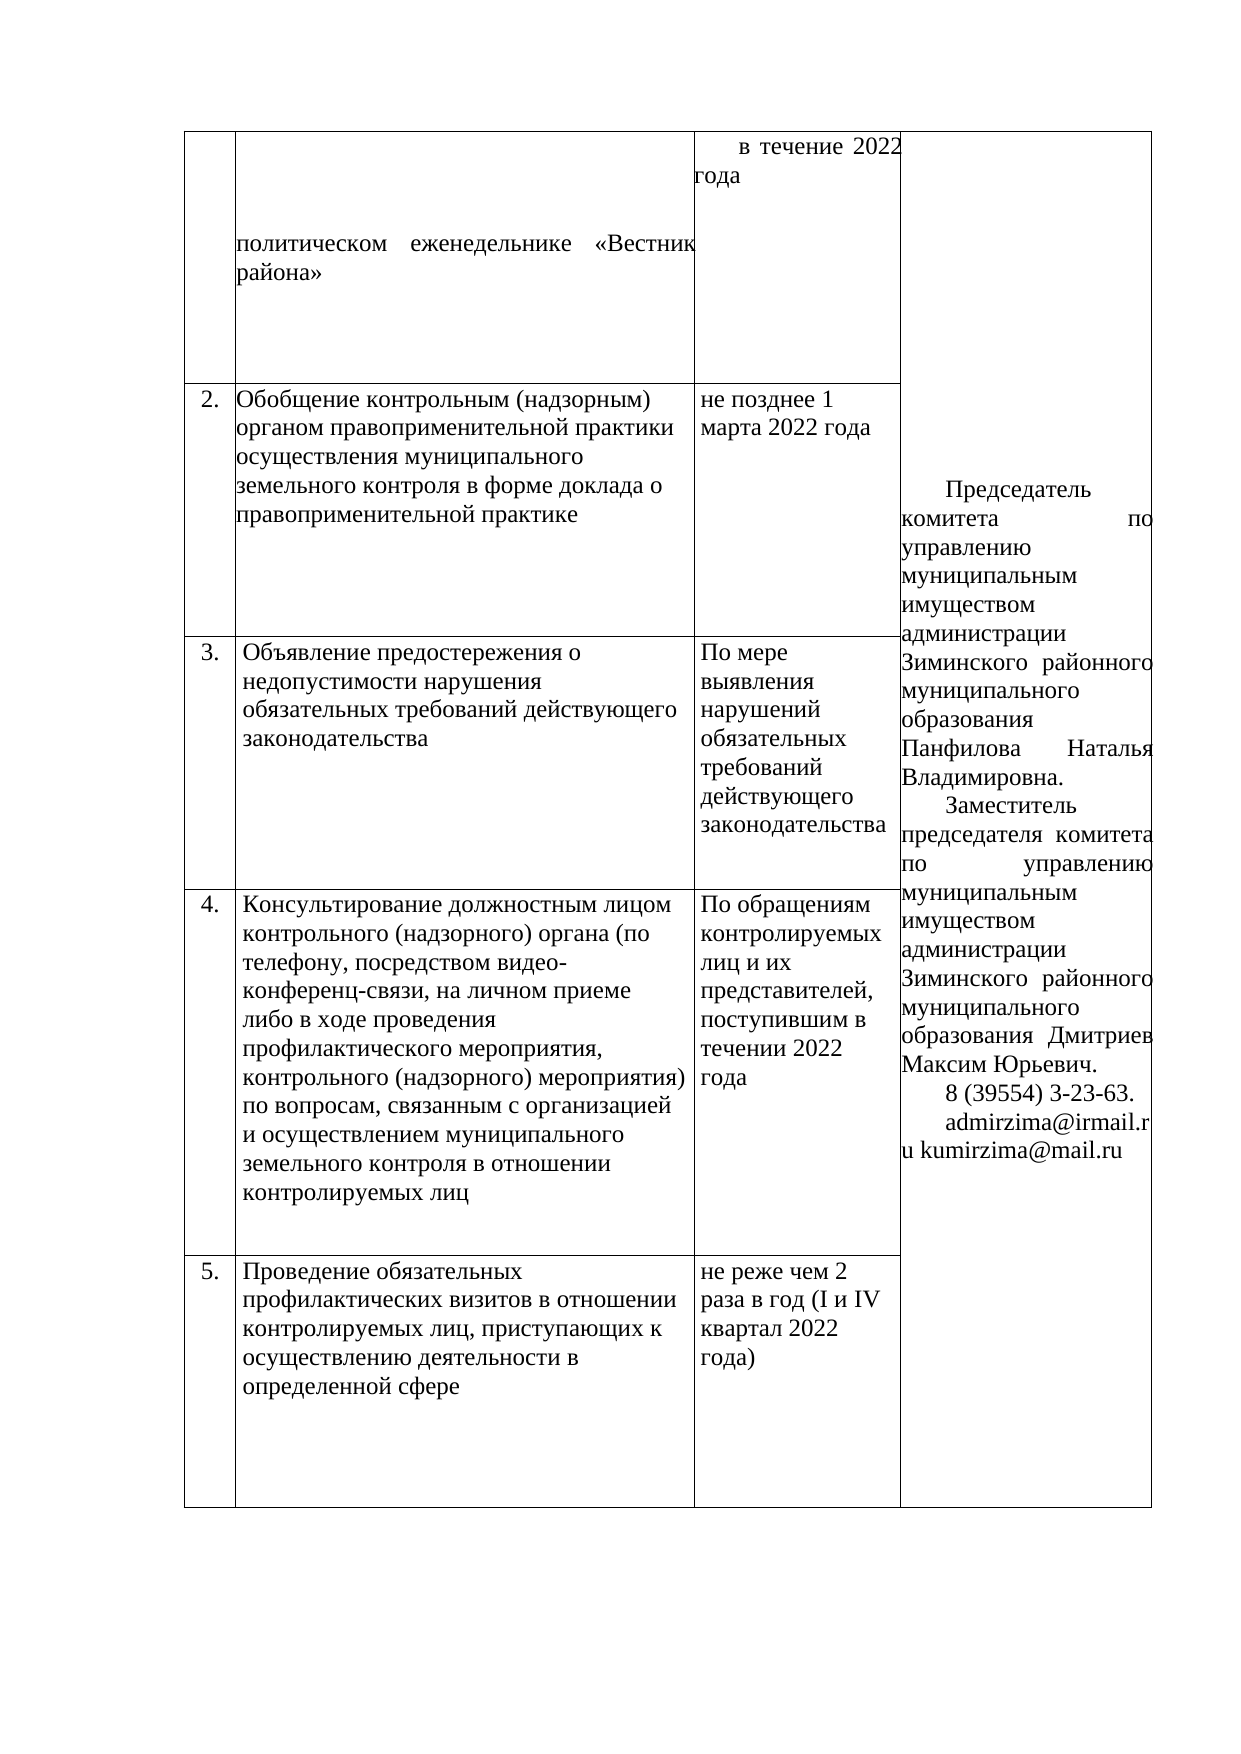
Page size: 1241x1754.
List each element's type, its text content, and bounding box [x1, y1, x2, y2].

table_cell Консультирование должностным лицом контрольного (надзорного) органа (по телефону, посредством видео-конференц-связи, на личном приеме либо в ходе проведения профилактического мероприятия, контрольного (надзорного) мероприятия) по вопросам, связанным с организацией и осуществлением муниципального земельного контроля в отношении контролируемых лиц [236, 890, 694, 1255]
table_cell По мере выявления нарушений обязательных требований действующего законодательства [695, 637, 900, 888]
table_cell 1. [185, 132, 235, 383]
table_cell не позднее 1 марта 2022 года [695, 384, 900, 636]
table_cell 2. [185, 384, 235, 636]
table_cell в течение 2022 года [695, 132, 900, 383]
table_cell 5. [185, 1256, 235, 1507]
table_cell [236, 132, 694, 383]
table_cell Проведение обязательных профилактических визитов в отношении контролируемых лиц, приступающих к осуществлению деятельности в определенной сфере [236, 1256, 694, 1507]
table_cell 3. [185, 637, 235, 888]
table_cell Обобщение контрольным (надзорным) органом правоприменительной практики осуществления муниципального земельного контроля в форме доклада о правоприменительной практике [236, 384, 694, 636]
table_cell 4. [185, 890, 235, 1255]
table_cell Объявление предостережения о недопустимости нарушения обязательных требований действующего законодательства [236, 637, 694, 888]
table_cell По обращениям контролируемых лиц и их представителей, поступившим в течении 2022 года [695, 890, 900, 1255]
table_cell не реже чем 2 раза в год (I и IV квартал 2022 года) [695, 1256, 900, 1507]
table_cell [901, 132, 1151, 1507]
